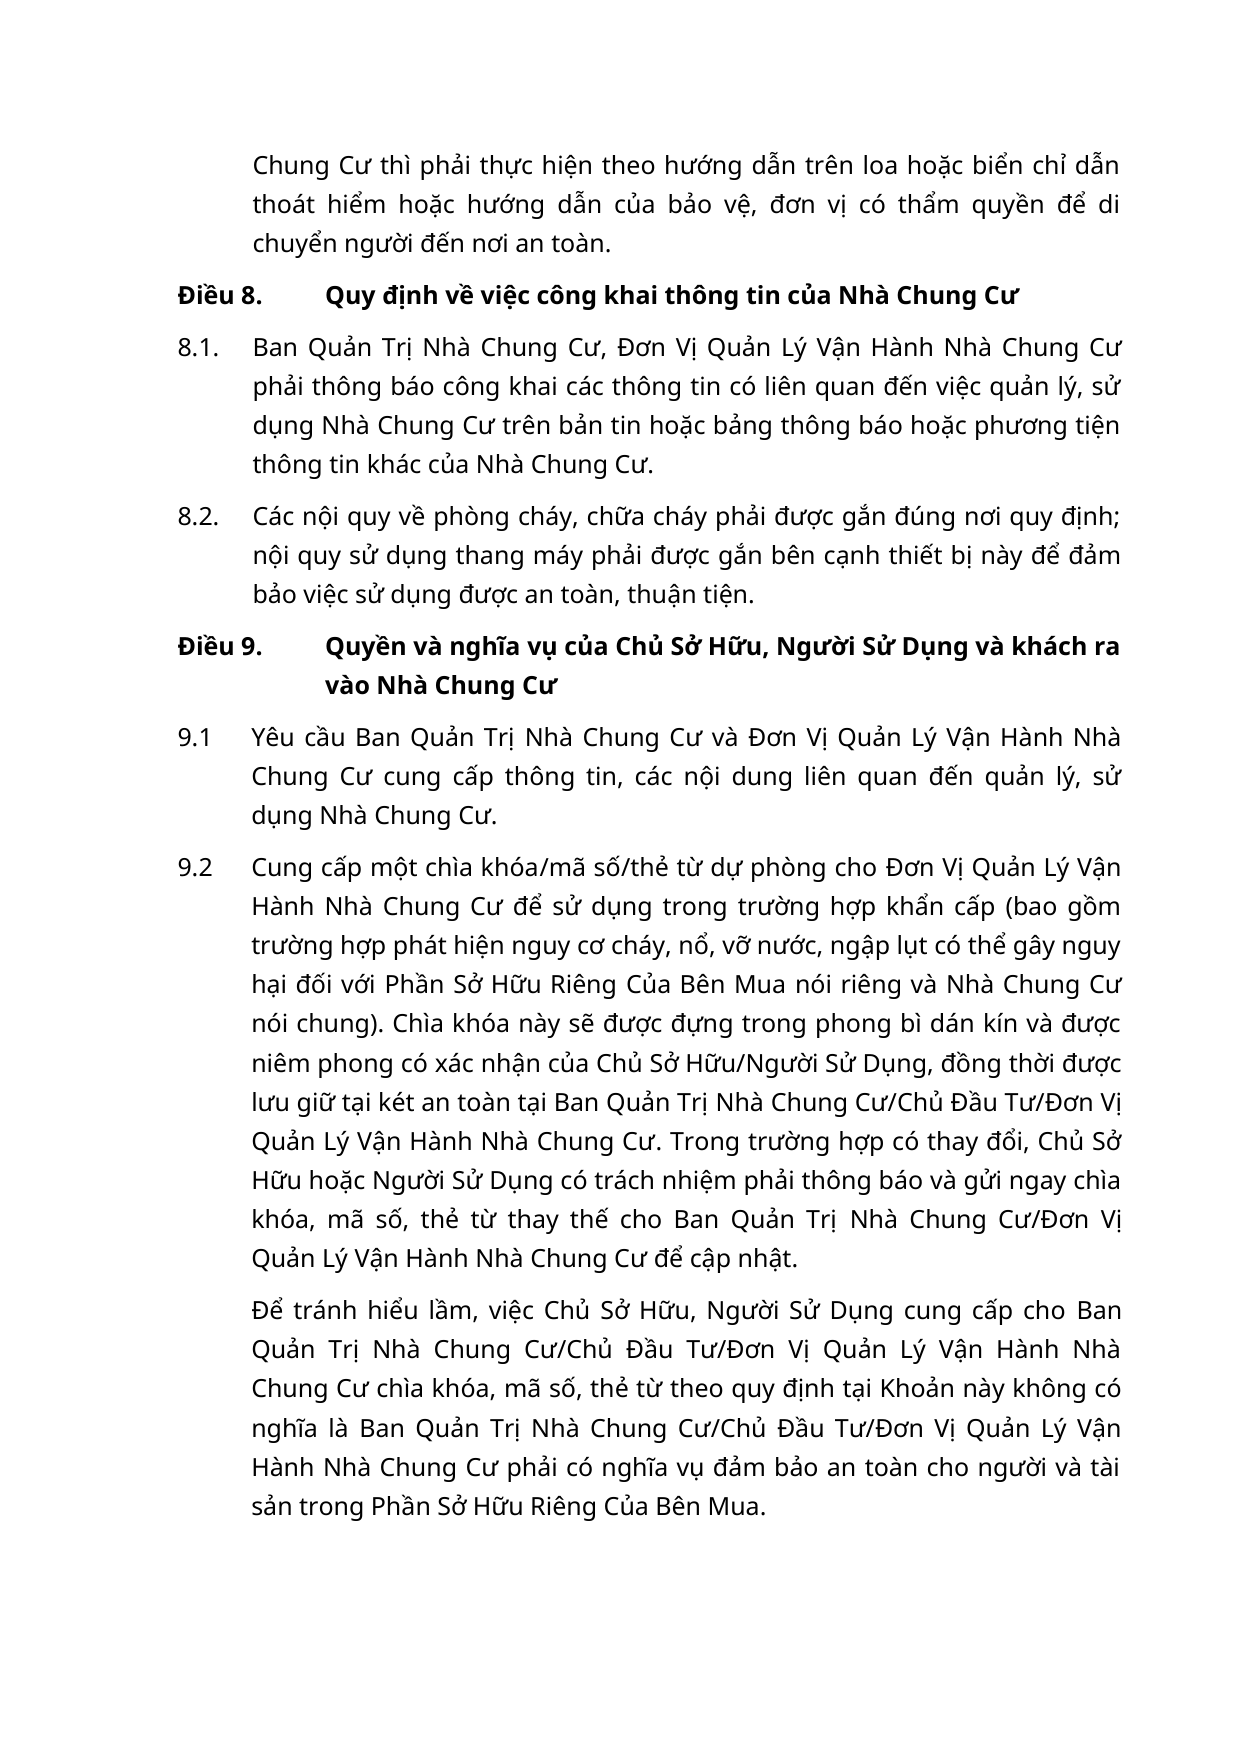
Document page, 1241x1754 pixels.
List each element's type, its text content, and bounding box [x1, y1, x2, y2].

list Quy định về việc công khai thông tin của Nhà Chung Cư [177, 278, 1122, 312]
list Quyền và nghĩa vụ của Chủ Sở Hữu, Người Sử Dụng và khách ra vào Nhà Chung Cư [177, 628, 1122, 702]
text Để tránh hiểu lầm, việc Chủ Sở Hữu, Người Sử Dụng cung cấp cho Ban Quản Trị Nhà Chung Cư/Chủ Đầu Tư/Đơn Vị Quản Lý Vận Hành Nhà Chung Cư chìa khóa, mã số, thẻ từ theo quy định tại Khoản này không có nghĩa là Ban Quản Trị Nhà Chung Cư/Chủ Đầu Tư/Đơn Vị Quản Lý Vận Hành Nhà Chung Cư phải có nghĩa vụ đảm bảo an toàn cho người và tài sản trong Phần Sở Hữu Riêng Của Bên Mua. [251, 1293, 1122, 1523]
list Ban Quản Trị Nhà Chung Cư, Đơn Vị Quản Lý Vận Hành Nhà Chung Cư phải thông báo công khai các thông tin có liên quan đến việc quản lý, sử dụng Nhà Chung Cư trên bản tin hoặc bảng thông báo hoặc phương tiện thông tin khác của Nhà Chung Cư. [177, 329, 1122, 481]
list Các nội quy về phòng cháy, chữa cháy phải được gắn đúng nơi quy định; nội quy sử dụng thang máy phải được gắn bên cạnh thiết bị này để đảm bảo việc sử dụng được an toàn, thuận tiện. [177, 498, 1122, 611]
list Yêu cầu Ban Quản Trị Nhà Chung Cư và Đơn Vị Quản Lý Vận Hành Nhà Chung Cư cung cấp thông tin, các nội dung liên quan đến quản lý, sử dụng Nhà Chung Cư. [177, 719, 1122, 832]
list Cung cấp một chìa khóa/mã số/thẻ từ dự phòng cho Đơn Vị Quản Lý Vận Hành Nhà Chung Cư để sử dụng trong trường hợp khẩn cấp (bao gồm trường hợp phát hiện nguy cơ cháy, nổ, vỡ nước, ngập lụt có thể gây nguy hại đối với Phần Sở Hữu Riêng Của Bên Mua nói riêng và Nhà Chung Cư nói chung). Chìa khóa này sẽ được đựng trong phong bì dán kín và được niêm phong có xác nhận của Chủ Sở Hữu/Người Sử Dụng, đồng thời được lưu giữ tại két an toàn tại Ban Quản Trị Nhà Chung Cư/Chủ Đầu Tư/Đơn Vị Quản Lý Vận Hành Nhà Chung Cư. Trong trường hợp có thay đổi, Chủ Sở Hữu hoặc Người Sử Dụng có trách nhiệm phải thông báo và gửi ngay chìa khóa, mã số, thẻ từ thay thế cho Ban Quản Trị Nhà Chung Cư/Đơn Vị Quản Lý Vận Hành Nhà Chung Cư để cập nhật. [177, 849, 1122, 1275]
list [177, 148, 1122, 260]
